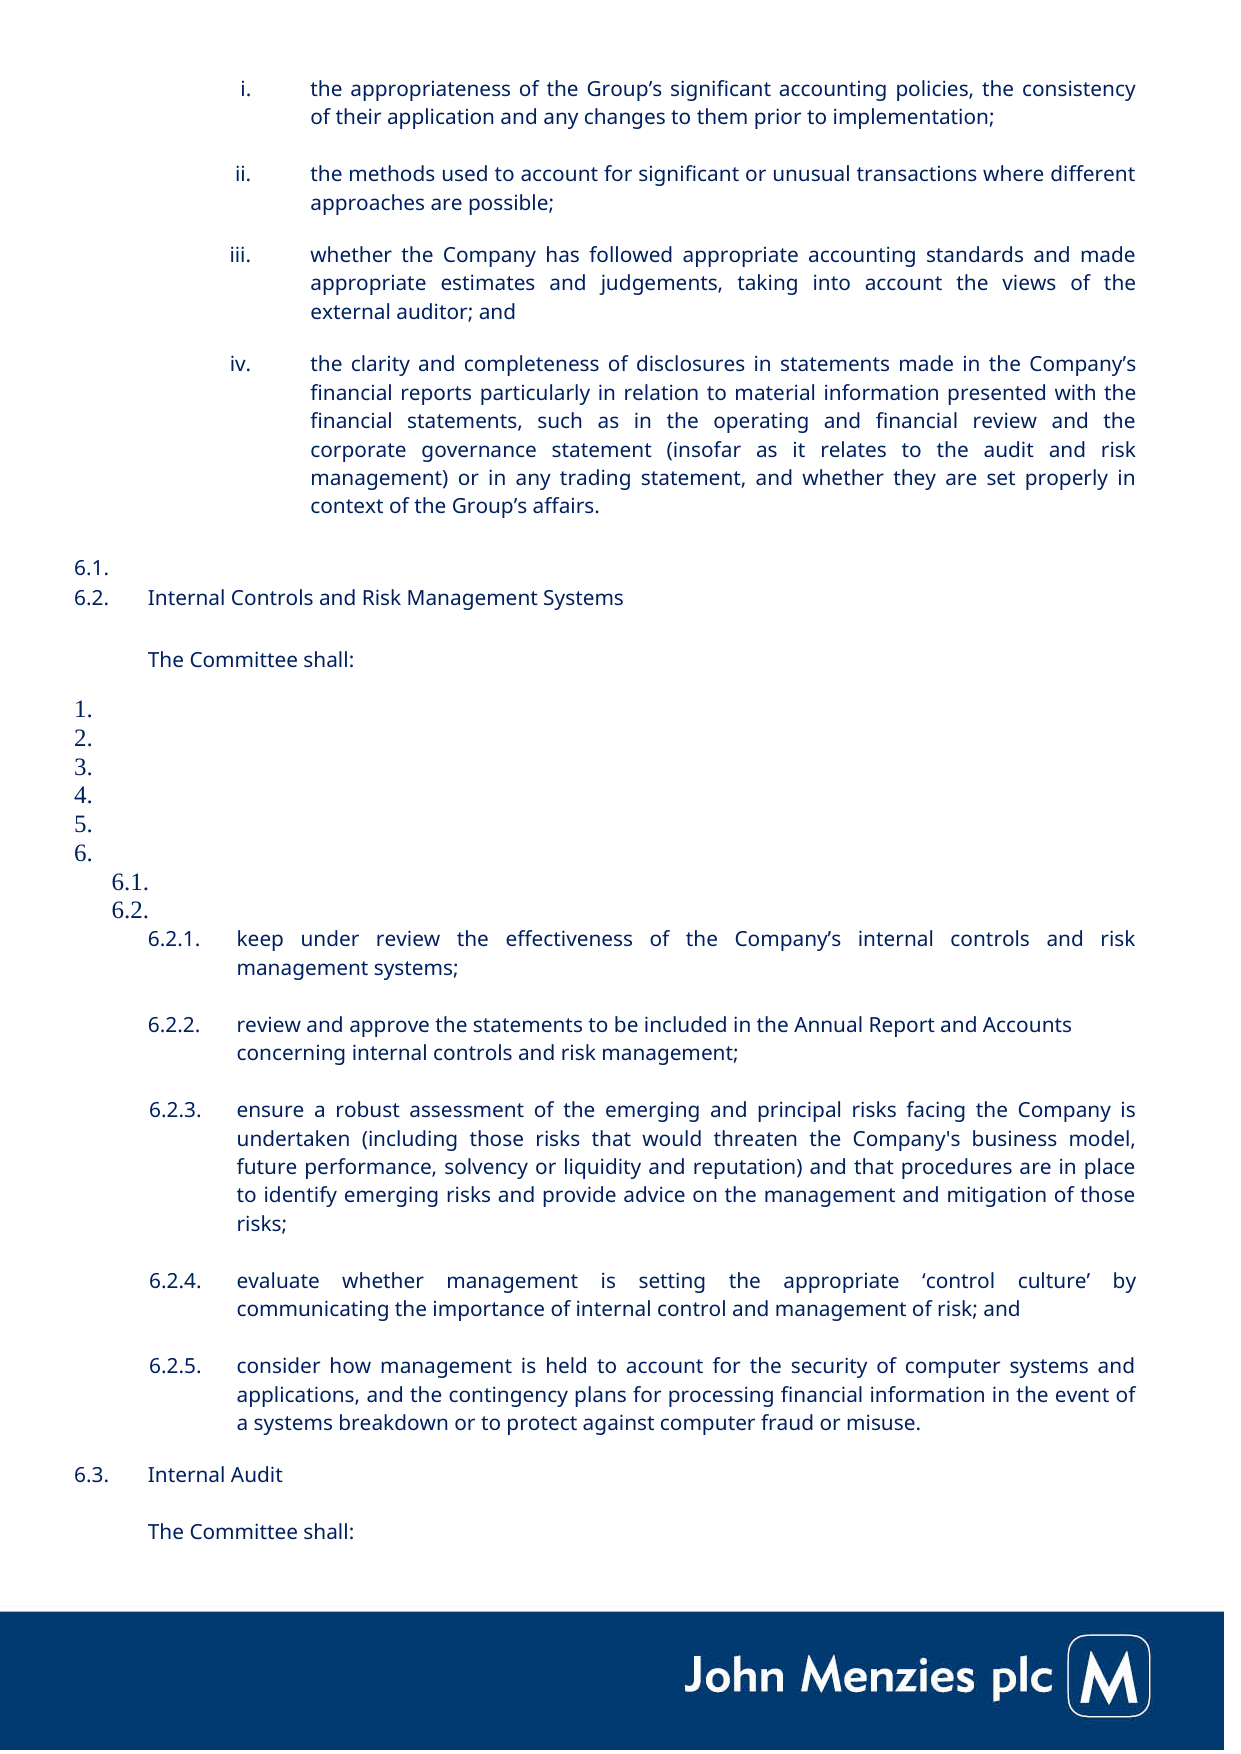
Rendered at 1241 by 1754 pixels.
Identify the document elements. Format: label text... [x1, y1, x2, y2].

list The Committee shall: [148, 1517, 1137, 1546]
list ensure a robust assessment of the emerging and principal risks facing the Company is undertaken (including those risks that would threaten the Company's business model, future performance, solvency or liquidity and reputation) and that procedures are in place to identify emerging risks and provide advice on the management and mitigation of those risks; [149, 1095, 1137, 1237]
text Internal Controls and Risk Management Systems [74, 583, 1137, 611]
list keep under review the effectiveness of the Company’s internal controls and risk management systems; [148, 924, 1137, 981]
picture [0, 0, 1224, 1750]
list whether the Company has followed appropriate accounting standards and made appropriate estimates and judgements, taking into account the views of the external auditor; and [251, 240, 1137, 325]
list evaluate whether management is setting the appropriate ‘control culture’ by communicating the importance of internal control and management of risk; and [149, 1266, 1137, 1323]
list the appropriateness of the Group’s significant accounting policies, the consistency of their application and any changes to them prior to implementation; [251, 74, 1137, 131]
list the methods used to account for significant or unusual transactions where different approaches are possible; [251, 159, 1137, 216]
list consider how management is held to account for the security of computer systems and applications, and the contingency plans for processing financial information in the event of a systems breakdown or to protect against computer fraud or misuse. [149, 1351, 1137, 1437]
list the clarity and completeness of disclosures in statements made in the Company’s financial reports particularly in relation to material information presented with the financial statements, such as in the operating and financial review and the corporate governance statement (insofar as it relates to the audit and risk management) or in any trading statement, and whether they are set properly in context of the Group’s affairs. [251, 349, 1137, 520]
text The Committee shall: [0, 645, 1216, 673]
list Internal Audit [74, 1461, 1137, 1489]
list review and approve the statements to be included in the Annual Report and Accounts concerning internal controls and risk management; [148, 1010, 1137, 1067]
